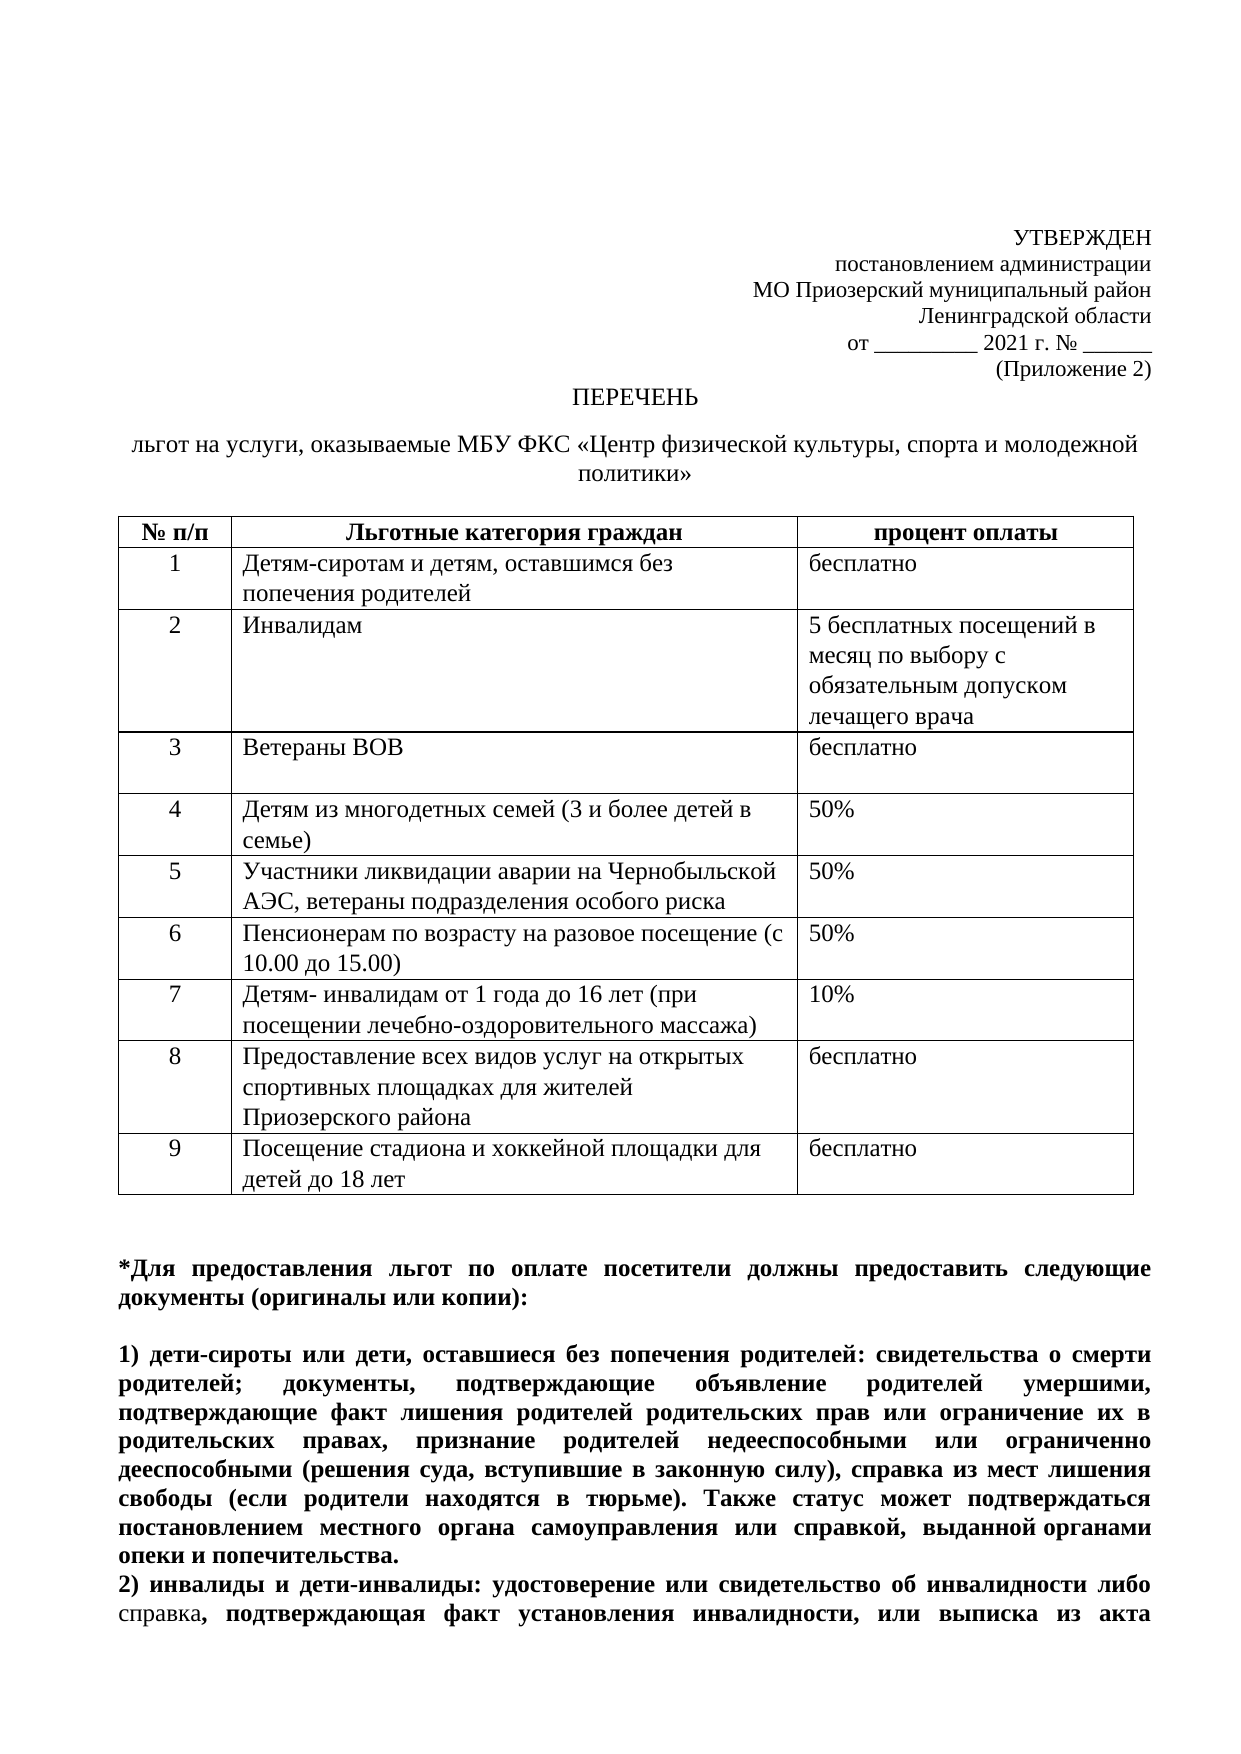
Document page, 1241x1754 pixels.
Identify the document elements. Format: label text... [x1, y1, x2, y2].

table_cell 3 [119, 733, 231, 793]
table_cell 5 [119, 856, 231, 917]
text льгот на услуги, оказываемые МБУ ФКС «Центр физической культуры, спорта и молодежной политики» [118, 429, 1152, 487]
table_cell 8 [119, 1041, 231, 1132]
text Ленинградской области [118, 303, 1152, 329]
text ПЕРЕЧЕНЬ [118, 382, 1152, 410]
text УТВЕРЖДЕН [118, 223, 1152, 250]
table_cell бесплатно [798, 1041, 1133, 1132]
table_cell 50% [798, 794, 1133, 855]
table_cell 5 бесплатных посещений в месяц по выбору с обязательным допуском лечащего врача [798, 610, 1133, 731]
table_cell 2 [119, 610, 231, 731]
table_cell Посещение стадиона и хоккейной площадки для детей до 18 лет [232, 1134, 797, 1194]
table_cell бесплатно [798, 1134, 1133, 1194]
table_cell Пенсионерам по возрасту на разовое посещение (с 10.00 до 15.00) [232, 918, 797, 978]
table_cell 6 [119, 918, 231, 978]
table_cell Детям- инвалидам от 1 года до 16 лет (при посещении лечебно-оздоровительного массажа) [232, 980, 797, 1040]
table_cell бесплатно [798, 548, 1133, 609]
table_header Льготные категория граждан [232, 517, 797, 547]
text МО Приозерский муниципальный район [118, 276, 1152, 303]
table_cell Участники ликвидации аварии на Чернобыльской АЭС, ветераны подразделения особого риска [232, 856, 797, 917]
table_header процент оплаты [798, 517, 1133, 547]
table_cell Детям-сиротам и детям, оставшимся без попечения родителей [232, 548, 797, 609]
table_cell 4 [119, 794, 231, 855]
table_cell Инвалидам [232, 610, 797, 731]
table_cell 1 [119, 548, 231, 609]
table_cell 50% [798, 918, 1133, 978]
table_cell Ветераны ВОВ [232, 733, 797, 793]
table_cell 50% [798, 856, 1133, 917]
table_cell бесплатно [798, 733, 1133, 793]
table_cell 7 [119, 980, 231, 1040]
table_cell 9 [119, 1134, 231, 1194]
text постановлением администрации [118, 250, 1152, 276]
table_cell 10% [798, 980, 1133, 1040]
text от _________ 2021 г. № ______ [118, 329, 1152, 355]
text 1) дети-сироты или дети, оставшиеся без попечения родителей: свидетельства о смерти родителей; документы, подтверждающие объявление родителей умершими, подтверждающие факт лишения родителей родительских прав или ограничение их в родительских правах, признание родителей недееспособными или ограниченно дееспособными (решения суда, вступившие в законную силу), справка из мест лишения свободы (если родители находятся в тюрьме). Также статус может подтверждаться постановлением местного органа самоуправления или справкой, выданной органами опеки и попечительства. [118, 1339, 1152, 1569]
text *Для предоставления льгот по оплате посетители должны предоставить следующие документы (оригиналы или копии): [118, 1253, 1152, 1310]
table_cell Предоставление всех видов услуг на открытых спортивных площадках для жителей Приозерского района [232, 1041, 797, 1132]
table_header № п/п [119, 517, 231, 547]
table_cell Детям из многодетных семей (3 и более детей в семье) [232, 794, 797, 855]
text (Приложение 2) [118, 355, 1152, 382]
